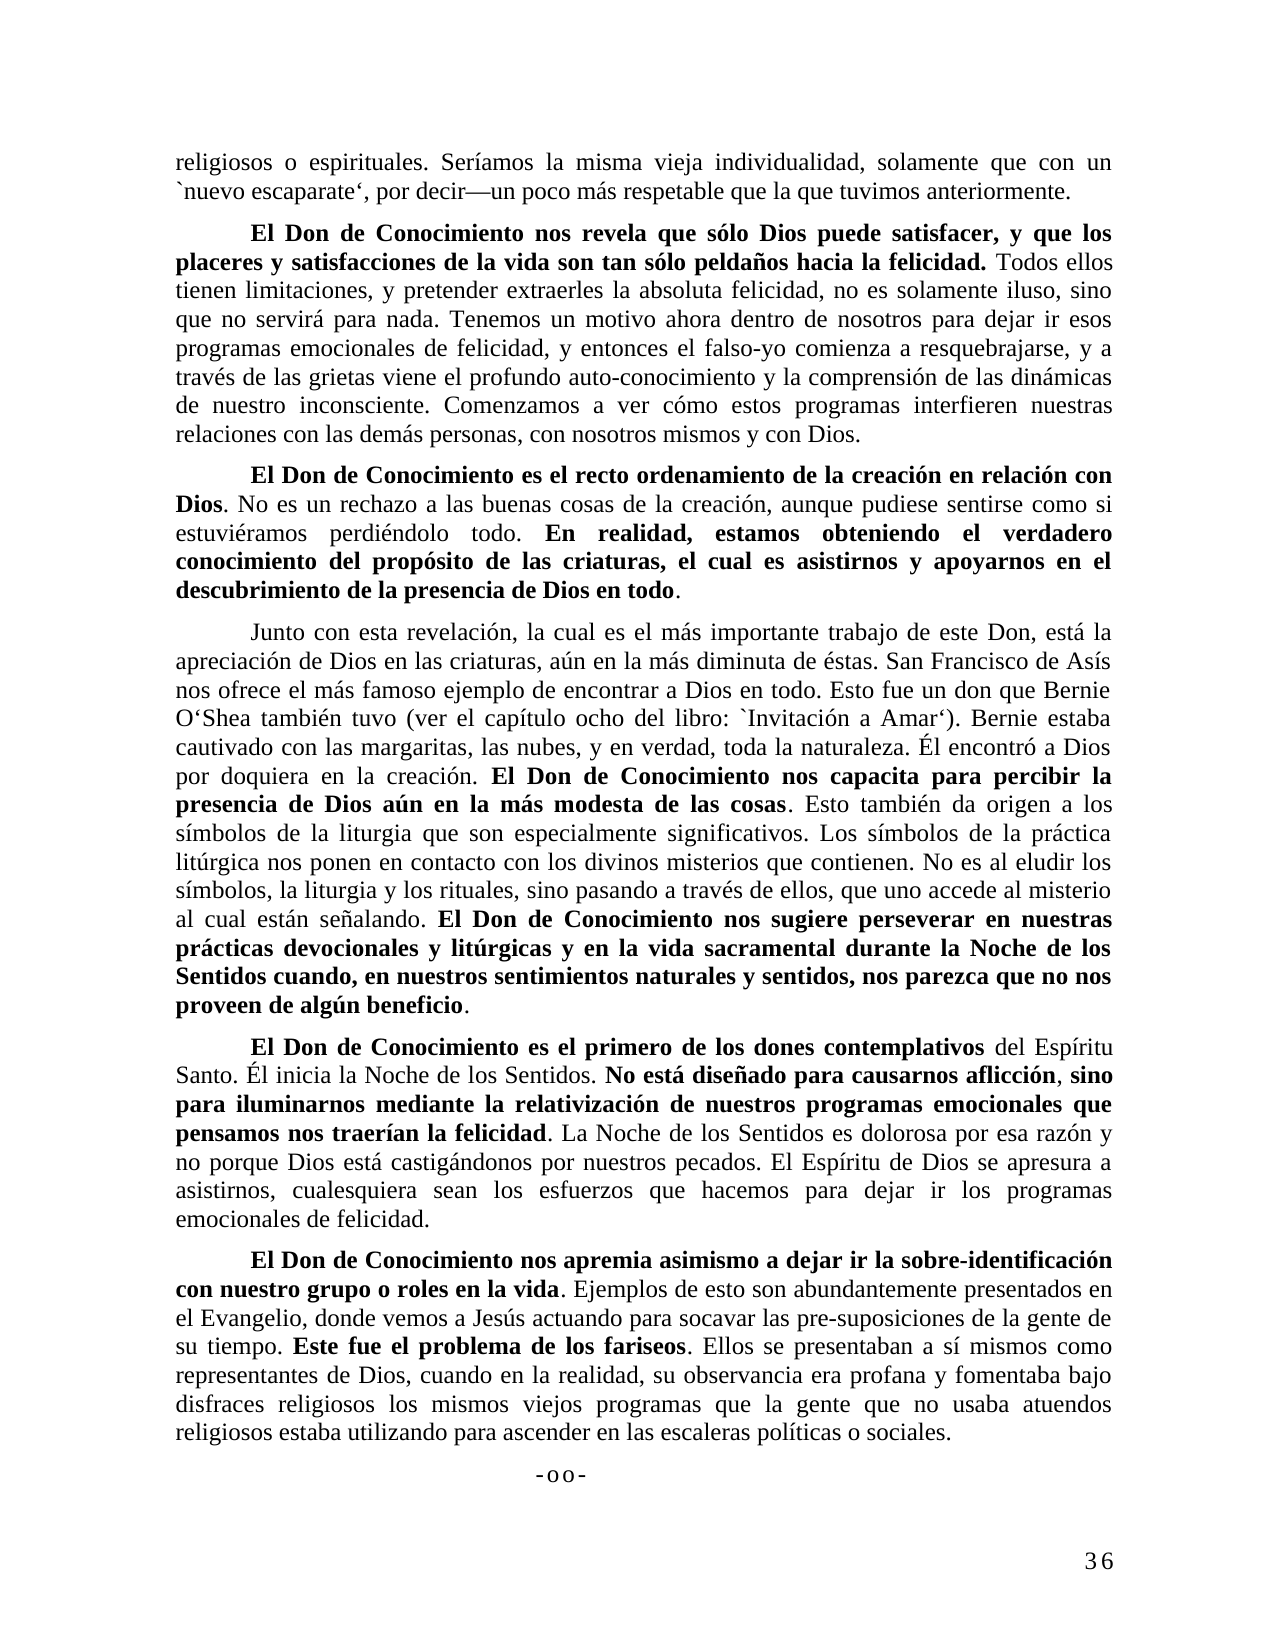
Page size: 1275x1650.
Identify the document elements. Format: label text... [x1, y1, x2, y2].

text 36 [175, 1546, 1113, 1575]
text religiosos o espirituales. Seríamos la misma vieja individualidad, solamente que con un `nuevo escaparate‘, por decir—un poco más respetable que la que tuvimos anteriormente. [175, 148, 1113, 205]
text El Don de Conocimiento es el primero de los dones contemplativos del Espíritu Santo. Él inicia la Noche de los Sentidos. No está diseñado para causarnos aflicción, sino para iluminarnos mediante la relativización de nuestros programas emocionales que pensamos nos traerían la felicidad. La Noche de los Sentidos es dolorosa por esa razón y no porque Dios está castigándonos por nuestros pecados. El Espíritu de Dios se apresura a asistirnos, cualesquiera sean los esfuerzos que hacemos para dejar ir los programas emocionales de felicidad. [175, 1032, 1113, 1233]
text -oo- [535, 1459, 1113, 1488]
text El Don de Conocimiento nos revela que sólo Dios puede satisfacer, y que los placeres y satisfacciones de la vida son tan sólo peldaños hacia la felicidad. Todos ellos tienen limitaciones, y pretender extraerles la absoluta felicidad, no es solamente iluso, sino que no servirá para nada. Tenemos un motivo ahora dentro de nosotros para dejar ir esos programas emocionales de felicidad, y entonces el falso-yo comienza a resquebrajarse, y a través de las grietas viene el profundo auto-conocimiento y la comprensión de las dinámicas de nuestro inconsciente. Comenzamos a ver cómo estos programas interfieren nuestras relaciones con las demás personas, con nosotros mismos y con Dios. [175, 219, 1113, 448]
text El Don de Conocimiento es el recto ordenamiento de la creación en relación con Dios. No es un rechazo a las buenas cosas de la creación, aunque pudiese sentirse como si estuviéramos perdiéndolo todo. En realidad, estamos obteniendo el verdadero conocimiento del propósito de las criaturas, el cual es asistirnos y apoyarnos en el descubrimiento de la presencia de Dios en todo. [175, 461, 1113, 604]
text El Don de Conocimiento nos apremia asimismo a dejar ir la sobre-identificación con nuestro grupo o roles en la vida. Ejemplos de esto son abundantemente presentados en el Evangelio, donde vemos a Jesús actuando para socavar las pre-suposiciones de la gente de su tiempo. Este fue el problema de los fariseos. Ellos se presentaban a sí mismos como representantes de Dios, cuando en la realidad, su observancia era profana y fomentaba bajo disfraces religiosos los mismos viejos programas que la gente que no usaba atuendos religiosos estaba utilizando para ascender en las escaleras políticas o sociales. [175, 1246, 1113, 1446]
text Junto con esta revelación, la cual es el más importante trabajo de este Don, está la apreciación de Dios en las criaturas, aún en la más diminuta de éstas. San Francisco de Asís nos ofrece el más famoso ejemplo de encontrar a Dios en todo. Esto fue un don que Bernie O‘Shea también tuvo (ver el capítulo ocho del libro: `Invitación a Amar‘). Bernie estaba cautivado con las margaritas, las nubes, y en verdad, toda la naturaleza. Él encontró a Dios por doquiera en la creación. El Don de Conocimiento nos capacita para percibir la presencia de Dios aún en la más modesta de las cosas. Esto también da origen a los símbolos de la liturgia que son especialmente significativos. Los símbolos de la práctica litúrgica nos ponen en contacto con los divinos misterios que contienen. No es al eludir los símbolos, la liturgia y los rituales, sino pasando a través de ellos, que uno accede al misterio al cual están señalando. El Don de Conocimiento nos sugiere perseverar en nuestras prácticas devocionales y litúrgicas y en la vida sacramental durante la Noche de los Sentidos cuando, en nuestros sentimientos naturales y sentidos, nos parezca que no nos proveen de algún beneficio. [175, 618, 1113, 1019]
